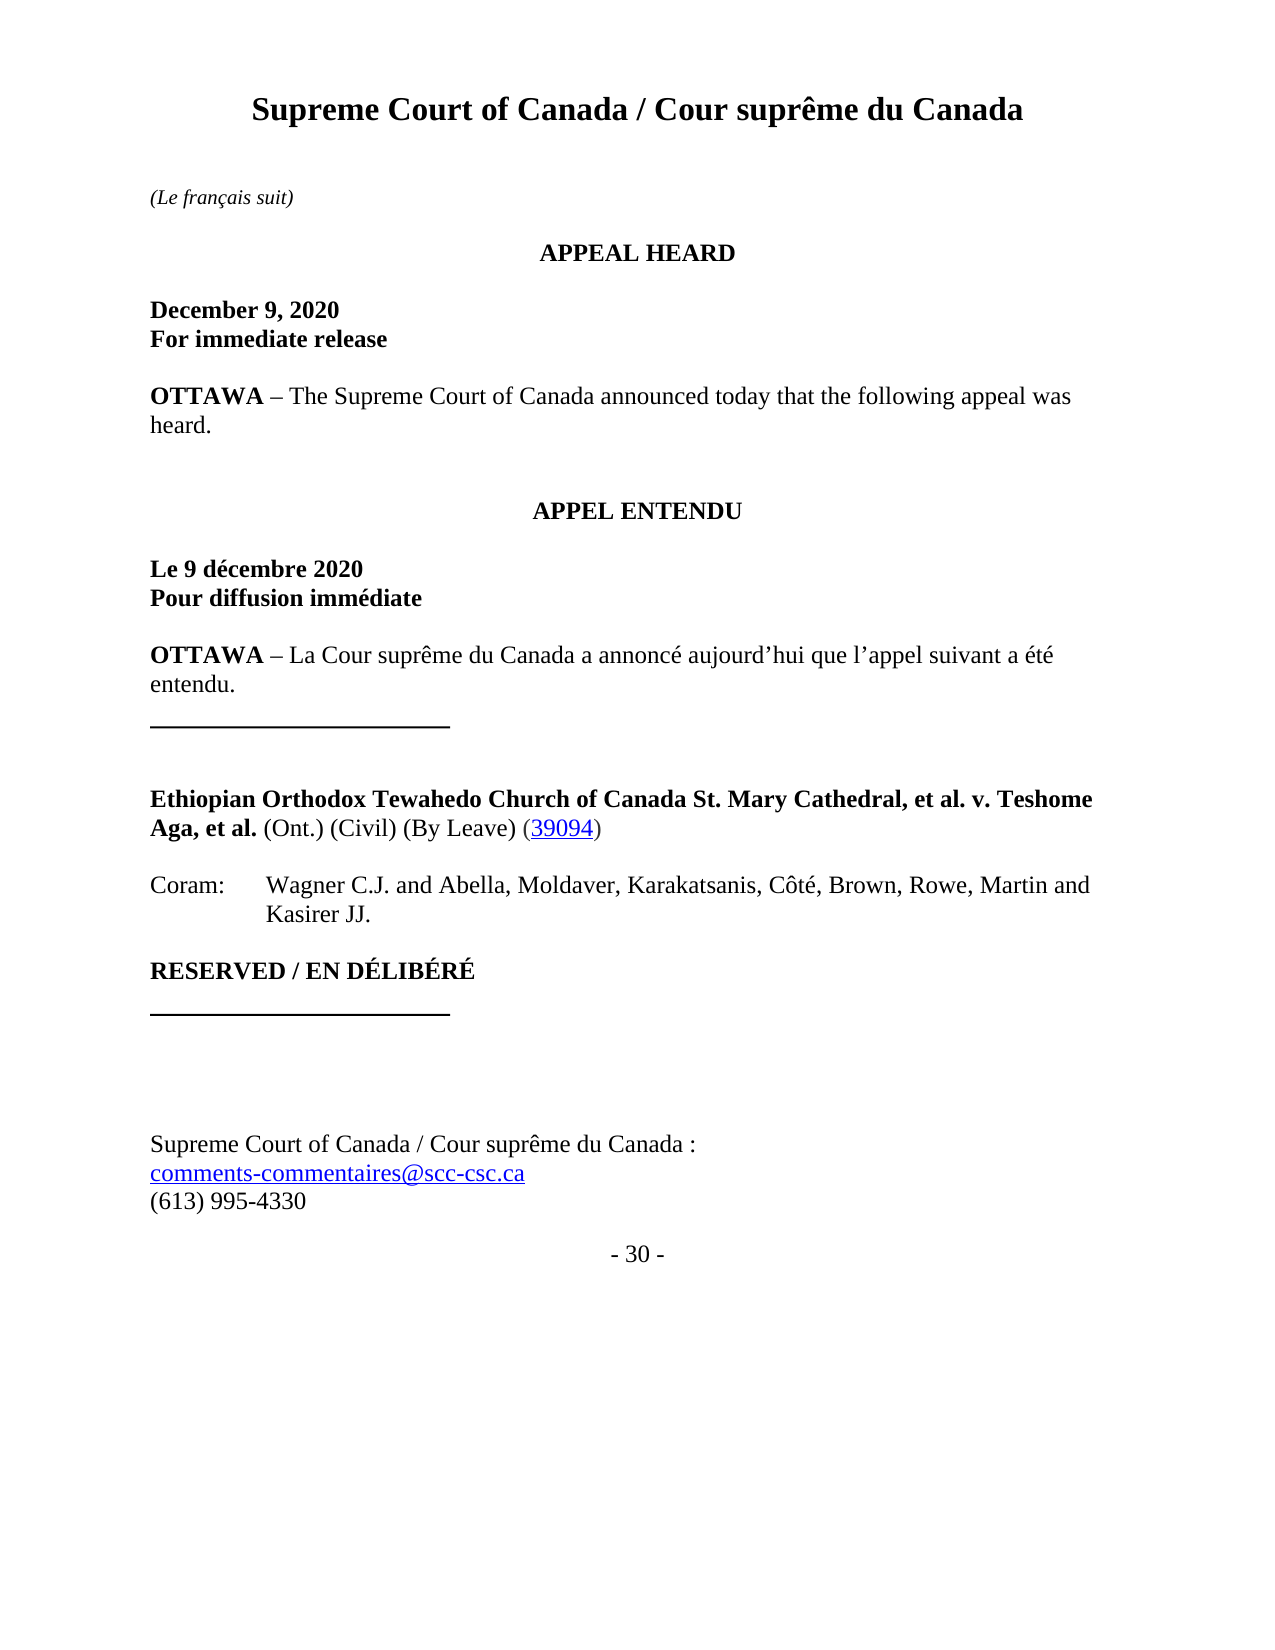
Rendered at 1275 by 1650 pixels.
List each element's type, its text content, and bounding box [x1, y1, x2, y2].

text Pour diffusion immédiate [150, 583, 1125, 611]
text OTTAWA – La Cour suprême du Canada a annoncé aujourd’hui que l’appel suivant a été entendu. [150, 640, 1125, 698]
text December 9, 2020 [150, 295, 1125, 324]
text APPEL ENTENDU [150, 496, 1125, 525]
text OTTAWA – The Supreme Court of Canada announced today that the following appeal was heard. [150, 381, 1125, 439]
text (613) 995-4330 [150, 1186, 1125, 1215]
text RESERVED / EN DÉLIBÉRÉ [150, 956, 1125, 985]
text Supreme Court of Canada / Cour suprême du Canada [150, 89, 1125, 127]
text APPEAL HEARD [150, 238, 1125, 266]
text (Le français suit) [150, 185, 1125, 209]
text For immediate release [150, 324, 1125, 353]
text Le 9 décembre 2020 [150, 554, 1125, 583]
text Supreme Court of Canada / Cour suprême du Canada : [150, 1129, 1125, 1158]
text comments-commentaires@scc-csc.ca [150, 1158, 1125, 1186]
text Coram: Wagner C.J. and Abella, Moldaver, Karakatsanis, Côté, Brown, Rowe, Martin and Kasirer JJ. [150, 870, 1125, 928]
text - 30 - [150, 1239, 1125, 1268]
text Ethiopian Orthodox Tewahedo Church of Canada St. Mary Cathedral, et al. v. Teshome Aga, et al. (Ont.) (Civil) (By Leave) (39094) [150, 784, 1125, 841]
